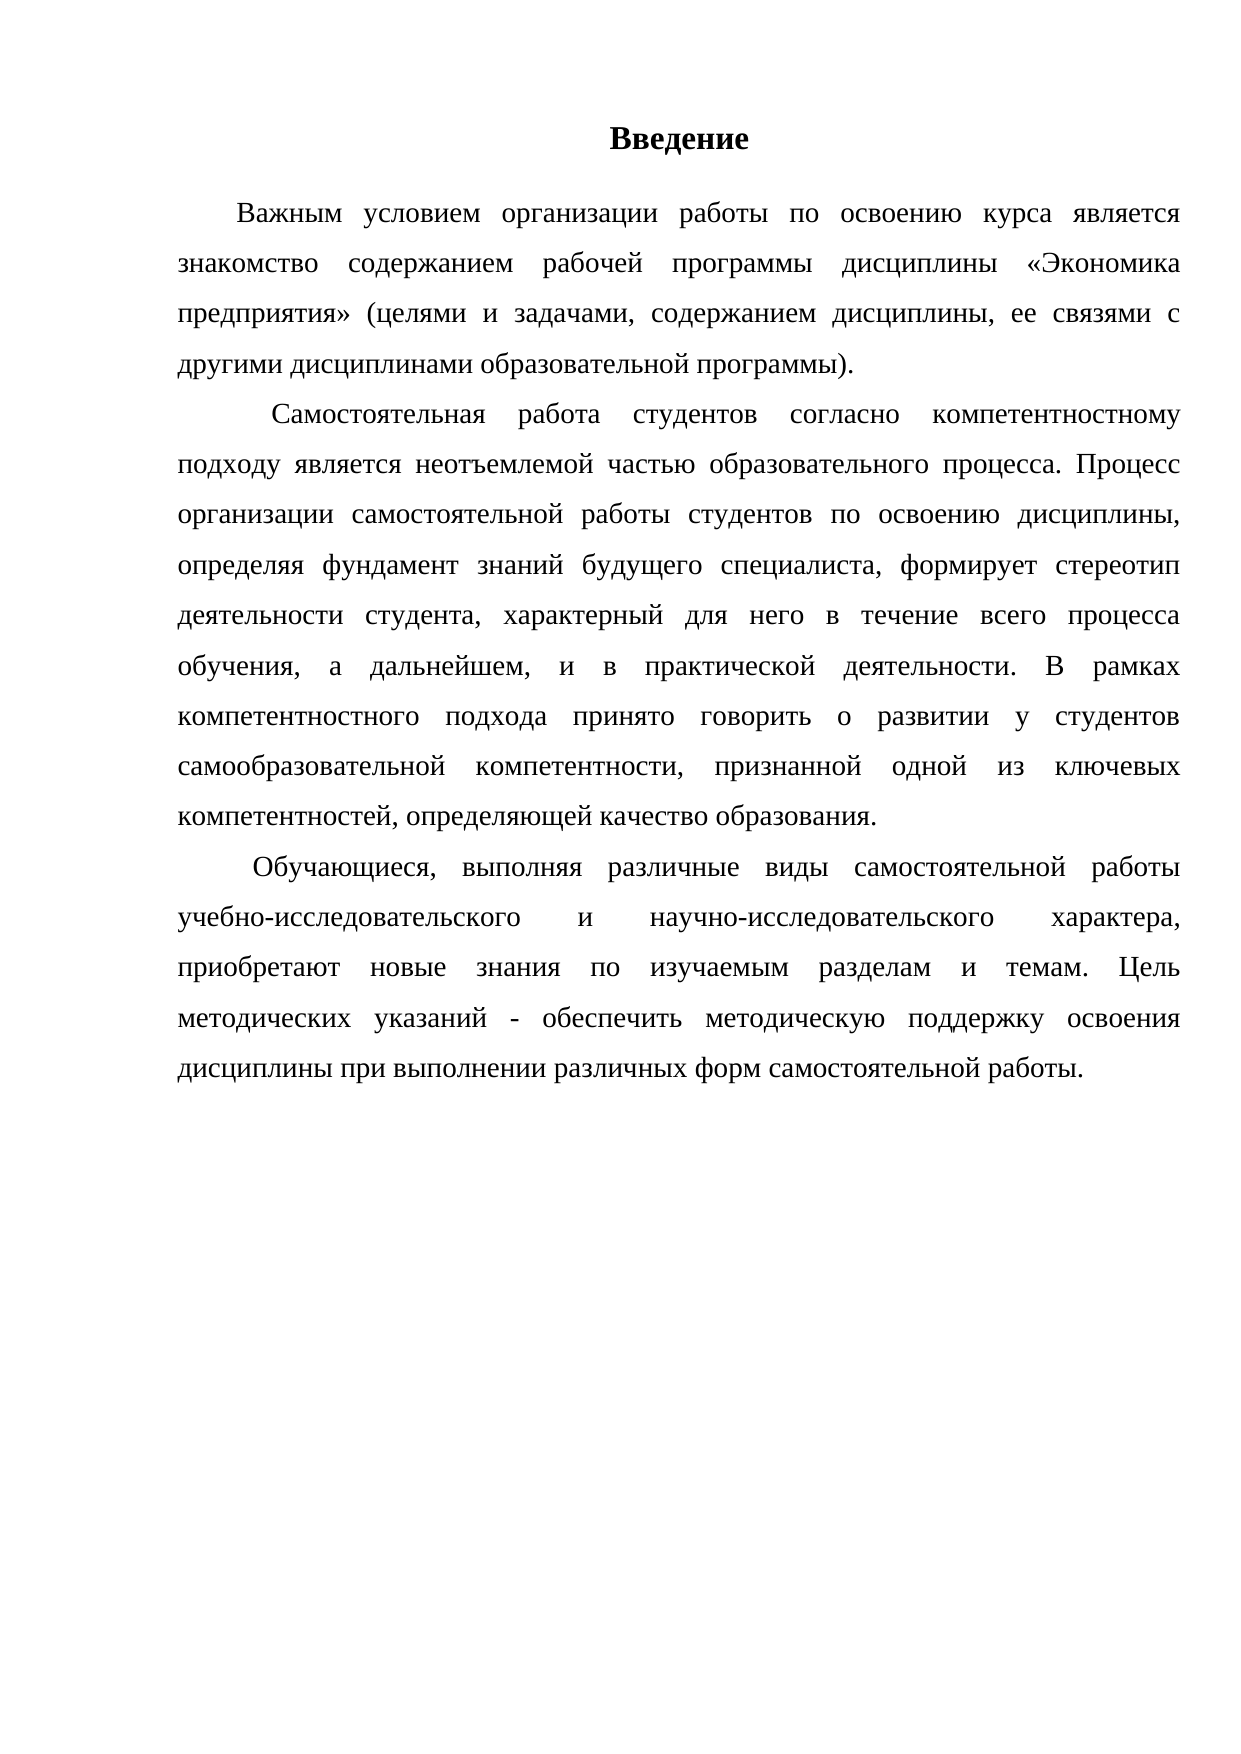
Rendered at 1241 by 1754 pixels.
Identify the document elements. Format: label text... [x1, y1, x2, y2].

text Обучающиеся, выполняя различные виды самостоятельной работы учебно-исследовательского и научно-исследовательского характера, приобретают новые знания по изучаемым разделам и темам. Цель методических указаний - обеспечить методическую поддержку освоения дисциплины при выполнении различных форм самостоятельной работы. [177, 849, 1181, 1084]
text Важным условием организации работы по освоению курса является знакомство содержанием рабочей программы дисциплины «Экономика предприятия» (целями и задачами, содержанием дисциплины, ее связями с другими дисциплинами образовательной программы). [177, 195, 1181, 379]
text Самостоятельная работа студентов согласно компетентностному подходу является неотъемлемой частью образовательного процесса. Процесс организации самостоятельной работы студентов по освоению дисциплины, определяя фундамент знаний будущего специалиста, формирует стереотип деятельности студента, характерный для него в течение всего процесса обучения, а дальнейшем, и в практической деятельности. В рамках компетентностного подхода принято говорить о развитии у студентов самообразовательной компетентности, признанной одной из ключевых компетентностей, определяющей качество образования. [177, 396, 1181, 832]
text Введение [177, 118, 1181, 156]
